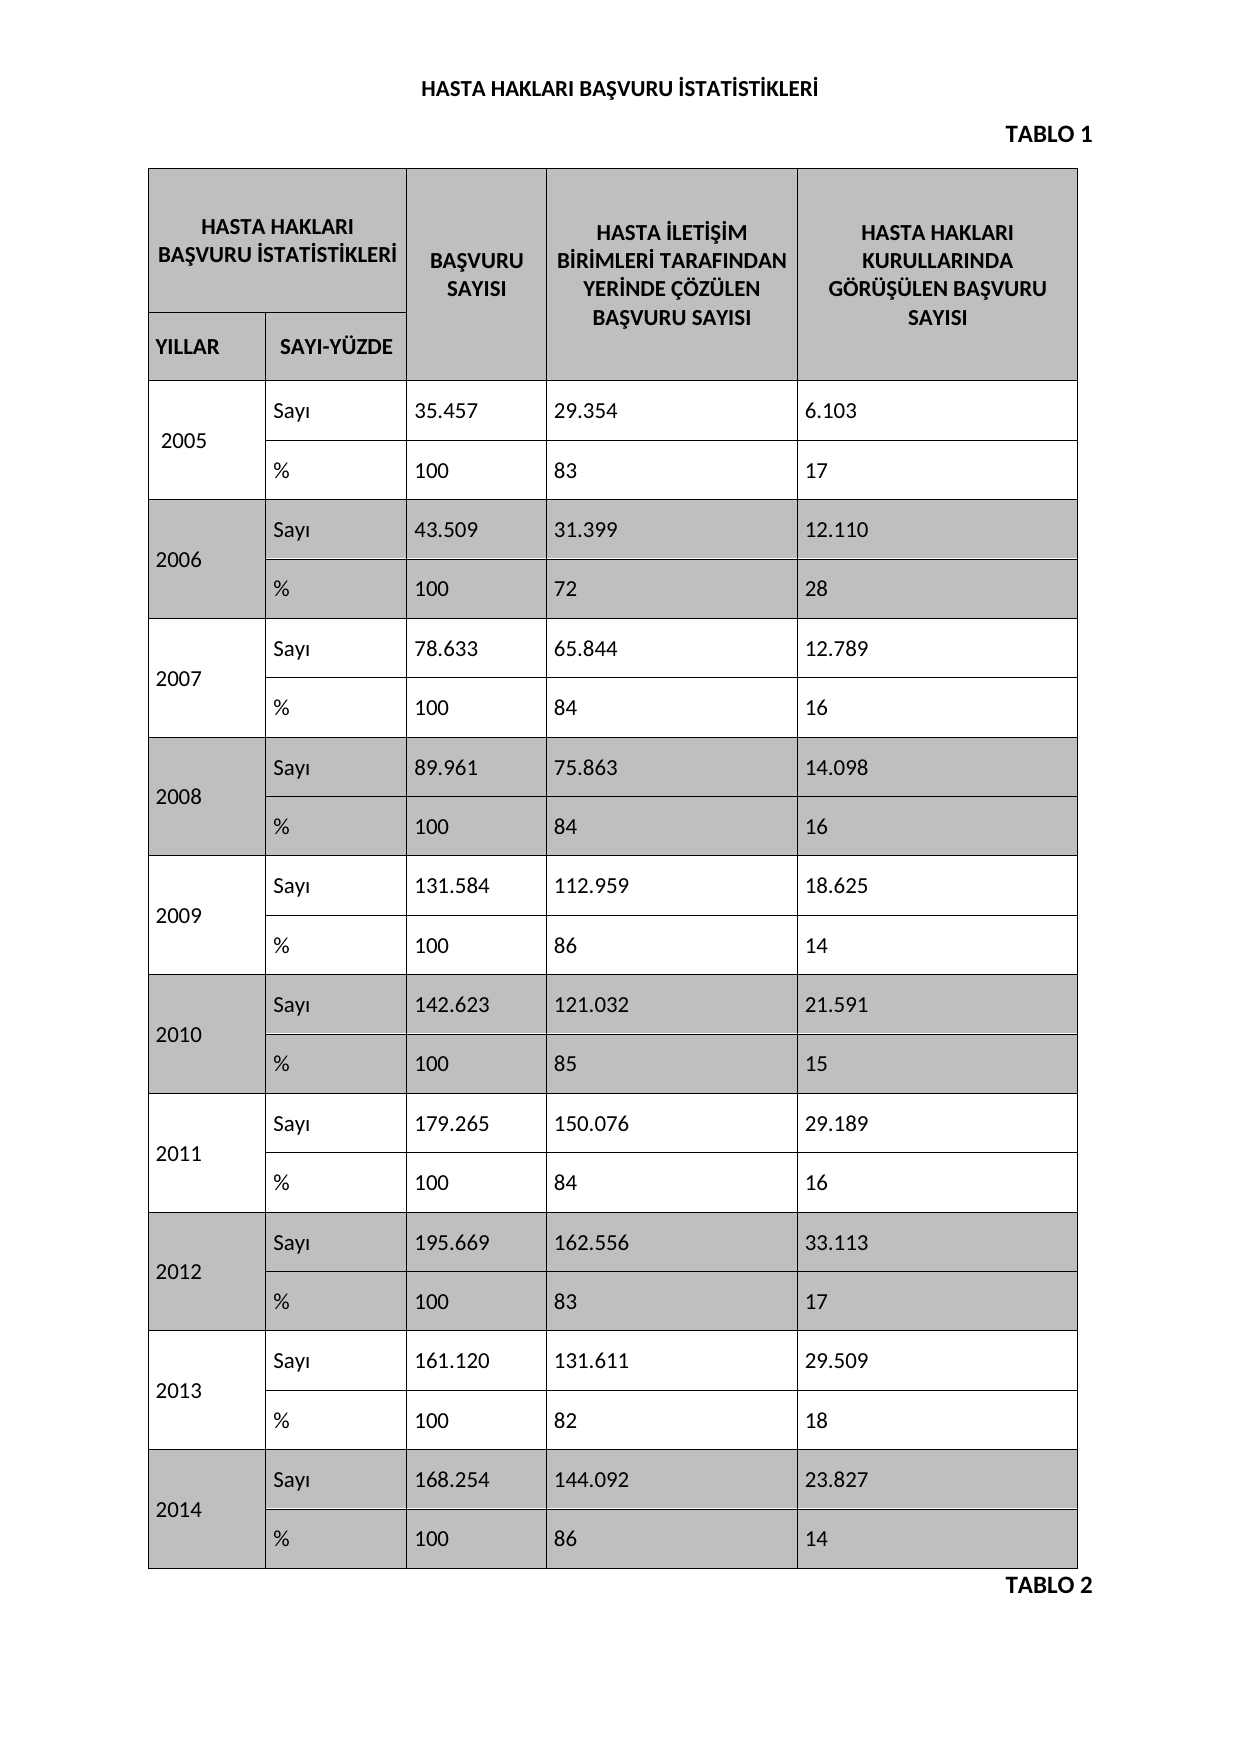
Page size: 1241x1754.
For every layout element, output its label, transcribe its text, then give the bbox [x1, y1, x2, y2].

table_cell 2013 [149, 1331, 265, 1449]
table_cell % [266, 441, 406, 499]
table_cell 144.092 [547, 1450, 797, 1508]
table_cell 33.113 [798, 1213, 1077, 1271]
table_cell Sayı [266, 856, 406, 915]
table_cell Sayı [266, 500, 406, 558]
table_cell Sayı [266, 738, 406, 796]
table_cell % [266, 797, 406, 855]
table_cell 168.254 [407, 1450, 546, 1508]
table_cell 89.961 [407, 738, 546, 796]
table_cell 86 [547, 916, 797, 974]
table_cell 21.591 [798, 975, 1077, 1033]
table_cell Sayı [266, 1094, 406, 1152]
table_cell 84 [547, 1153, 797, 1212]
table_cell Sayı [266, 1213, 406, 1271]
table_cell 17 [798, 441, 1077, 499]
table_cell 100 [407, 1272, 546, 1330]
table_cell 131.611 [547, 1331, 797, 1390]
table_cell 121.032 [547, 975, 797, 1033]
table_cell 18 [798, 1391, 1077, 1449]
table_cell 14 [798, 916, 1077, 974]
table_cell 84 [547, 678, 797, 737]
table_cell Sayı [266, 975, 406, 1033]
text TABLO 1 [148, 118, 1093, 149]
table_cell 179.265 [407, 1094, 546, 1152]
table_cell % [266, 1510, 406, 1568]
table_cell % [266, 678, 406, 737]
table_header HASTA HAKLARI KURULLARINDA GÖRÜŞÜLEN BAŞVURU SAYISI [798, 169, 1077, 380]
table_cell % [266, 1272, 406, 1330]
table_cell SAYI-YÜZDE [266, 313, 406, 380]
table_cell 161.120 [407, 1331, 546, 1390]
table_cell 43.509 [407, 500, 546, 558]
table_cell 100 [407, 1153, 546, 1212]
text TABLO 2 [148, 1569, 1093, 1599]
table_cell % [266, 1153, 406, 1212]
table_cell 100 [407, 1510, 546, 1568]
table_cell 142.623 [407, 975, 546, 1033]
table_cell 131.584 [407, 856, 546, 915]
table_cell 2009 [149, 856, 265, 974]
table_cell 83 [547, 441, 797, 499]
table_cell 100 [407, 441, 546, 499]
table_cell 31.399 [547, 500, 797, 558]
table_cell 86 [547, 1510, 797, 1568]
table_cell 100 [407, 678, 546, 737]
table_cell 100 [407, 797, 546, 855]
table_header HASTA İLETİŞİM BİRİMLERİ TARAFINDAN YERİNDE ÇÖZÜLEN BAŞVURU SAYISI [547, 169, 797, 380]
table_cell 83 [547, 1272, 797, 1330]
table_cell 2006 [149, 500, 265, 618]
table_cell 16 [798, 678, 1077, 737]
table_cell 29.509 [798, 1331, 1077, 1390]
table_cell 14 [798, 1510, 1077, 1568]
table_cell 16 [798, 1153, 1077, 1212]
table_cell 2005 [149, 381, 265, 499]
table_cell 28 [798, 560, 1077, 618]
table_cell 29.189 [798, 1094, 1077, 1152]
table_cell 14.098 [798, 738, 1077, 796]
table_cell 35.457 [407, 381, 546, 440]
table_cell 18.625 [798, 856, 1077, 915]
table_cell % [266, 1391, 406, 1449]
table_cell 195.669 [407, 1213, 546, 1271]
table_cell 78.633 [407, 619, 546, 677]
table_cell 2010 [149, 975, 265, 1093]
table_cell 112.959 [547, 856, 797, 915]
table_cell 100 [407, 916, 546, 974]
table_cell 100 [407, 1035, 546, 1093]
table_cell Sayı [266, 381, 406, 440]
table_cell 84 [547, 797, 797, 855]
table_cell 82 [547, 1391, 797, 1449]
table_cell 29.354 [547, 381, 797, 440]
table_cell 150.076 [547, 1094, 797, 1152]
table_cell 17 [798, 1272, 1077, 1330]
table_cell 2011 [149, 1094, 265, 1212]
table_cell 12.789 [798, 619, 1077, 677]
table_cell % [266, 560, 406, 618]
table_cell 2012 [149, 1213, 265, 1330]
table_cell Sayı [266, 1331, 406, 1390]
table_cell 100 [407, 1391, 546, 1449]
table_cell 75.863 [547, 738, 797, 796]
table_cell 12.110 [798, 500, 1077, 558]
table_cell 72 [547, 560, 797, 618]
table_cell 2007 [149, 619, 265, 737]
table_cell YILLAR [149, 313, 265, 380]
table_cell 15 [798, 1035, 1077, 1093]
table_cell 6.103 [798, 381, 1077, 440]
table_header HASTA HAKLARI BAŞVURU İSTATİSTİKLERİ [149, 169, 406, 312]
table_cell % [266, 1035, 406, 1093]
table_cell Sayı [266, 1450, 406, 1508]
table_cell 162.556 [547, 1213, 797, 1271]
table_header BAŞVURU SAYISI [407, 169, 546, 380]
table_cell 85 [547, 1035, 797, 1093]
table_cell % [266, 916, 406, 974]
table_cell Sayı [266, 619, 406, 677]
table_cell 100 [407, 560, 546, 618]
table_cell 2008 [149, 738, 265, 855]
table_cell 65.844 [547, 619, 797, 677]
table_cell 16 [798, 797, 1077, 855]
table_cell 2014 [149, 1450, 265, 1568]
table_cell 23.827 [798, 1450, 1077, 1508]
